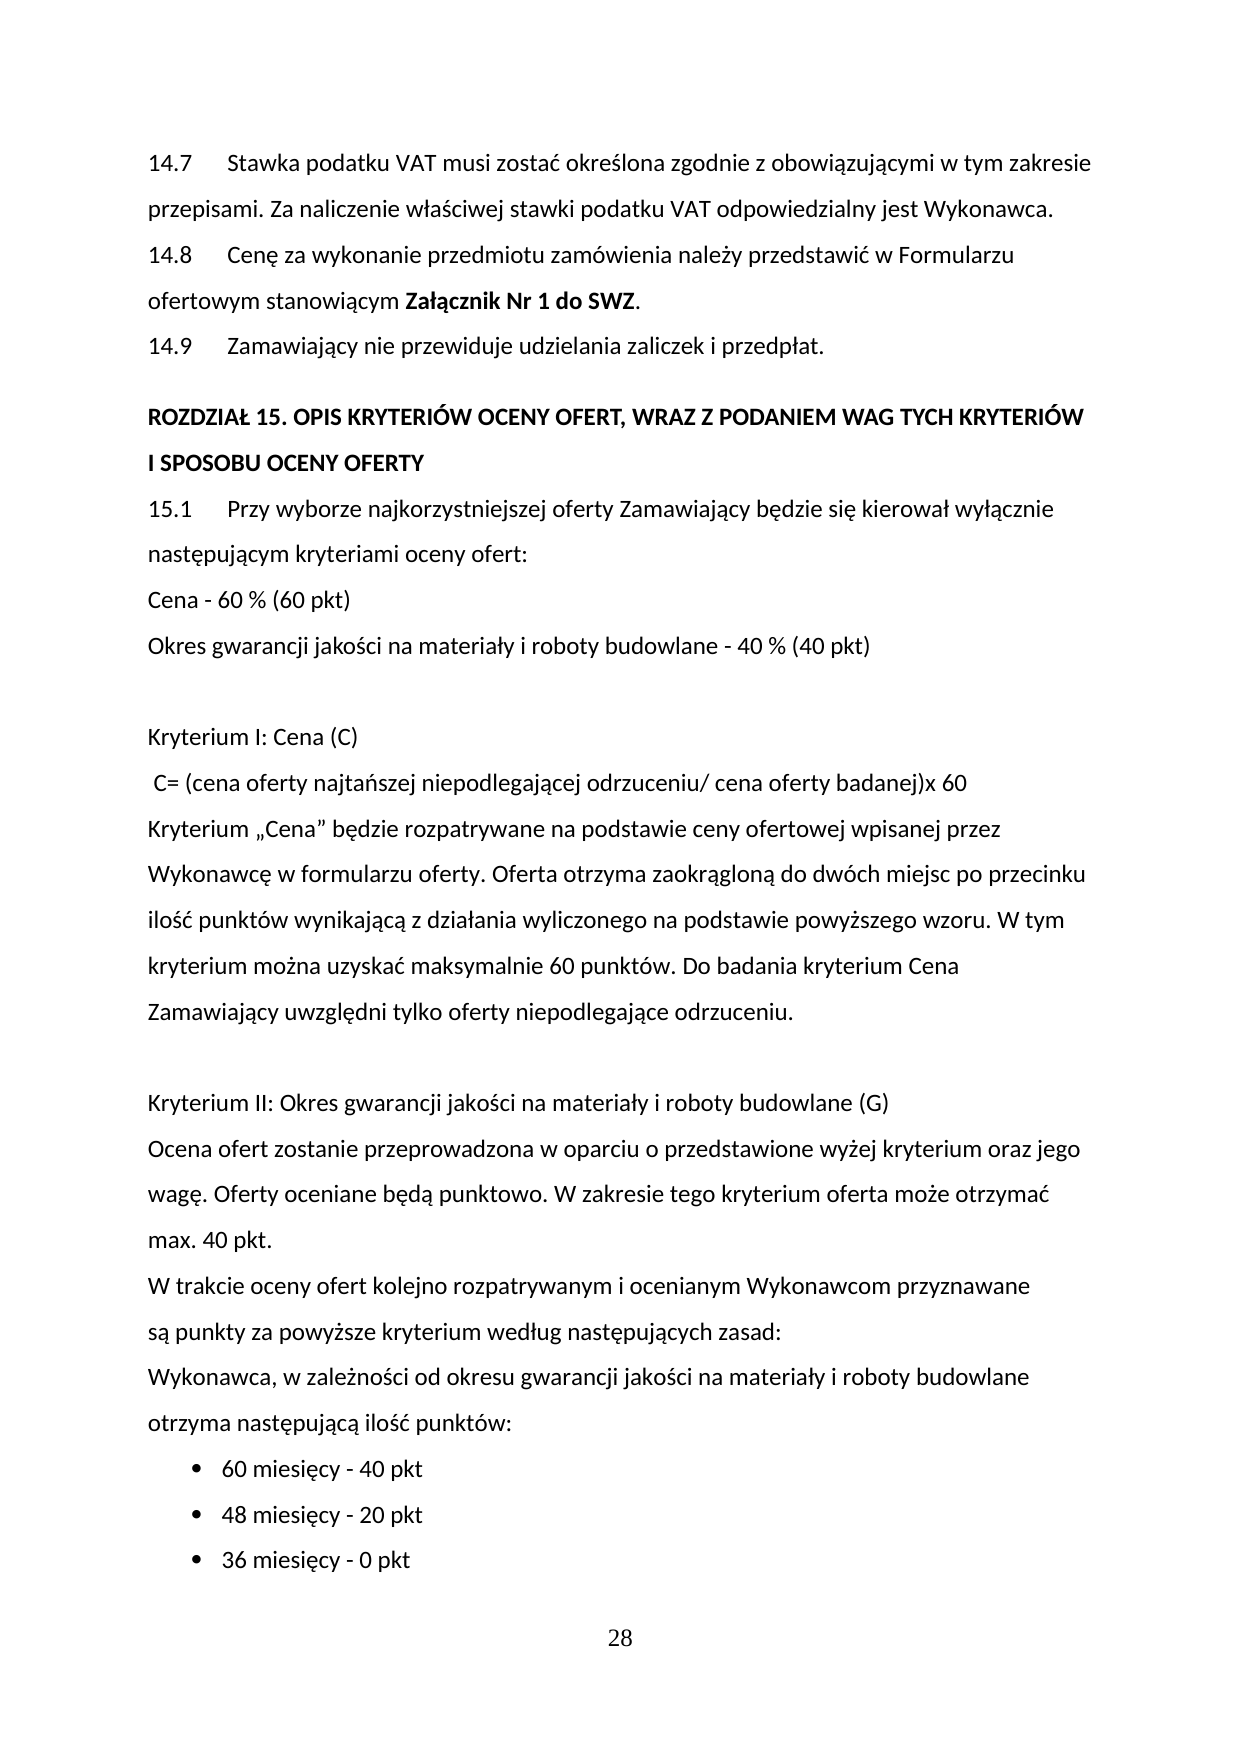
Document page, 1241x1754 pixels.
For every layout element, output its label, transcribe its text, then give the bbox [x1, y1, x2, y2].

text Kryterium I: Cena (C) [148, 721, 1093, 752]
list Przy wyborze najkorzystniejszej oferty Zamawiający będzie się kierował wyłącznie następującym kryteriami oceny ofert: [148, 493, 1093, 569]
list 48 miesięcy - 20 pkt [148, 1499, 1093, 1529]
text W trakcie oceny ofert kolejno rozpatrywanym i ocenianym Wykonawcom przyznawane są punkty za powyższe kryterium według następujących zasad: [148, 1270, 1093, 1346]
list Stawka podatku VAT musi zostać określona zgodnie z obowiązującymi w tym zakresie przepisami. Za naliczenie właściwej stawki podatku VAT odpowiedzialny jest Wykonawca. [148, 148, 1093, 224]
text Kryterium II: Okres gwarancji jakości na materiały i roboty budowlane (G) [148, 1087, 1093, 1118]
text Cena - 60 % (60 pkt) [148, 584, 1093, 615]
list Cenę za wykonanie przedmiotu zamówienia należy przedstawić w Formularzu ofertowym stanowiącym Załącznik Nr 1 do SWZ. [148, 239, 1093, 315]
text Wykonawca, w zależności od okresu gwarancji jakości na materiały i roboty budowlane otrzyma następującą ilość punktów: [148, 1362, 1093, 1438]
subtitle ROZDZIAŁ 15. OPIS KRYTERIÓW OCENY OFERT, WRAZ Z PODANIEM WAG TYCH KRYTERIÓW I SPOSOBU OCENY OFERTY [148, 401, 1093, 477]
list 60 miesięcy - 40 pkt [148, 1453, 1093, 1483]
list Zamawiający nie przewiduje udzielania zaliczek i przedpłat. [148, 331, 1093, 361]
text Ocena ofert zostanie przeprowadzona w oparciu o przedstawione wyżej kryterium oraz jego wagę. Oferty oceniane będą punktowo. W zakresie tego kryterium oferta może otrzymać max. 40 pkt. [148, 1133, 1093, 1255]
text Okres gwarancji jakości na materiały i roboty budowlane - 40 % (40 pkt) [148, 630, 1093, 660]
text Kryterium „Cena” będzie rozpatrywane na podstawie ceny ofertowej wpisanej przez Wykonawcę w formularzu oferty. Oferta otrzyma zaokrągloną do dwóch miejsc po przecinku ilość punktów wynikającą z działania wyliczonego na podstawie powyższego wzoru. W tym kryterium można uzyskać maksymalnie 60 punktów. Do badania kryterium Cena Zamawiający uwzględni tylko oferty niepodlegające odrzuceniu. [148, 813, 1093, 1026]
text C= (cena oferty najtańszej niepodlegającej odrzuceniu/ cena oferty badanej)x 60 [148, 767, 1093, 798]
list 36 miesięcy - 0 pkt [148, 1544, 1093, 1575]
